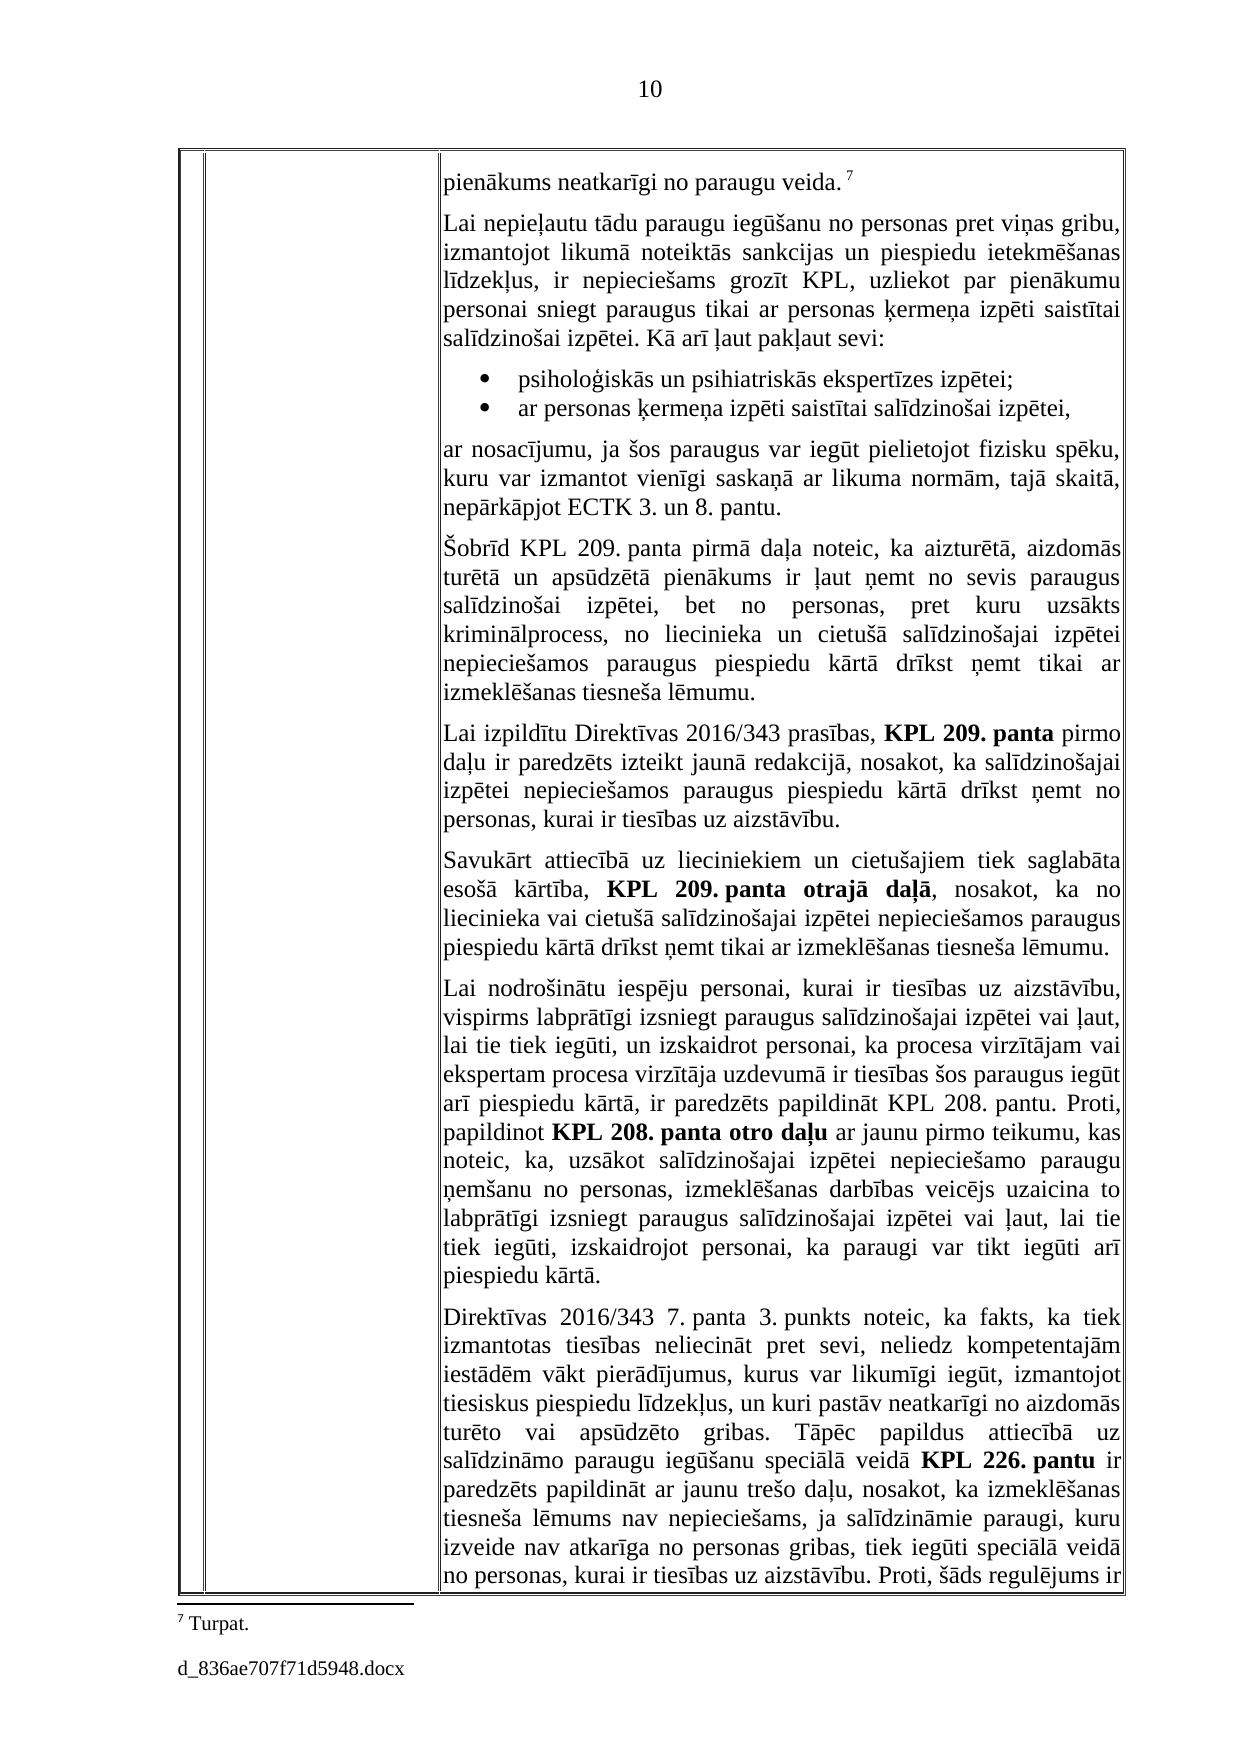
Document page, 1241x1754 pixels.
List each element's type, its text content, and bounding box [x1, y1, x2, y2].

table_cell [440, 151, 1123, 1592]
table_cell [205, 151, 440, 1592]
table_cell 2. [181, 151, 205, 1592]
